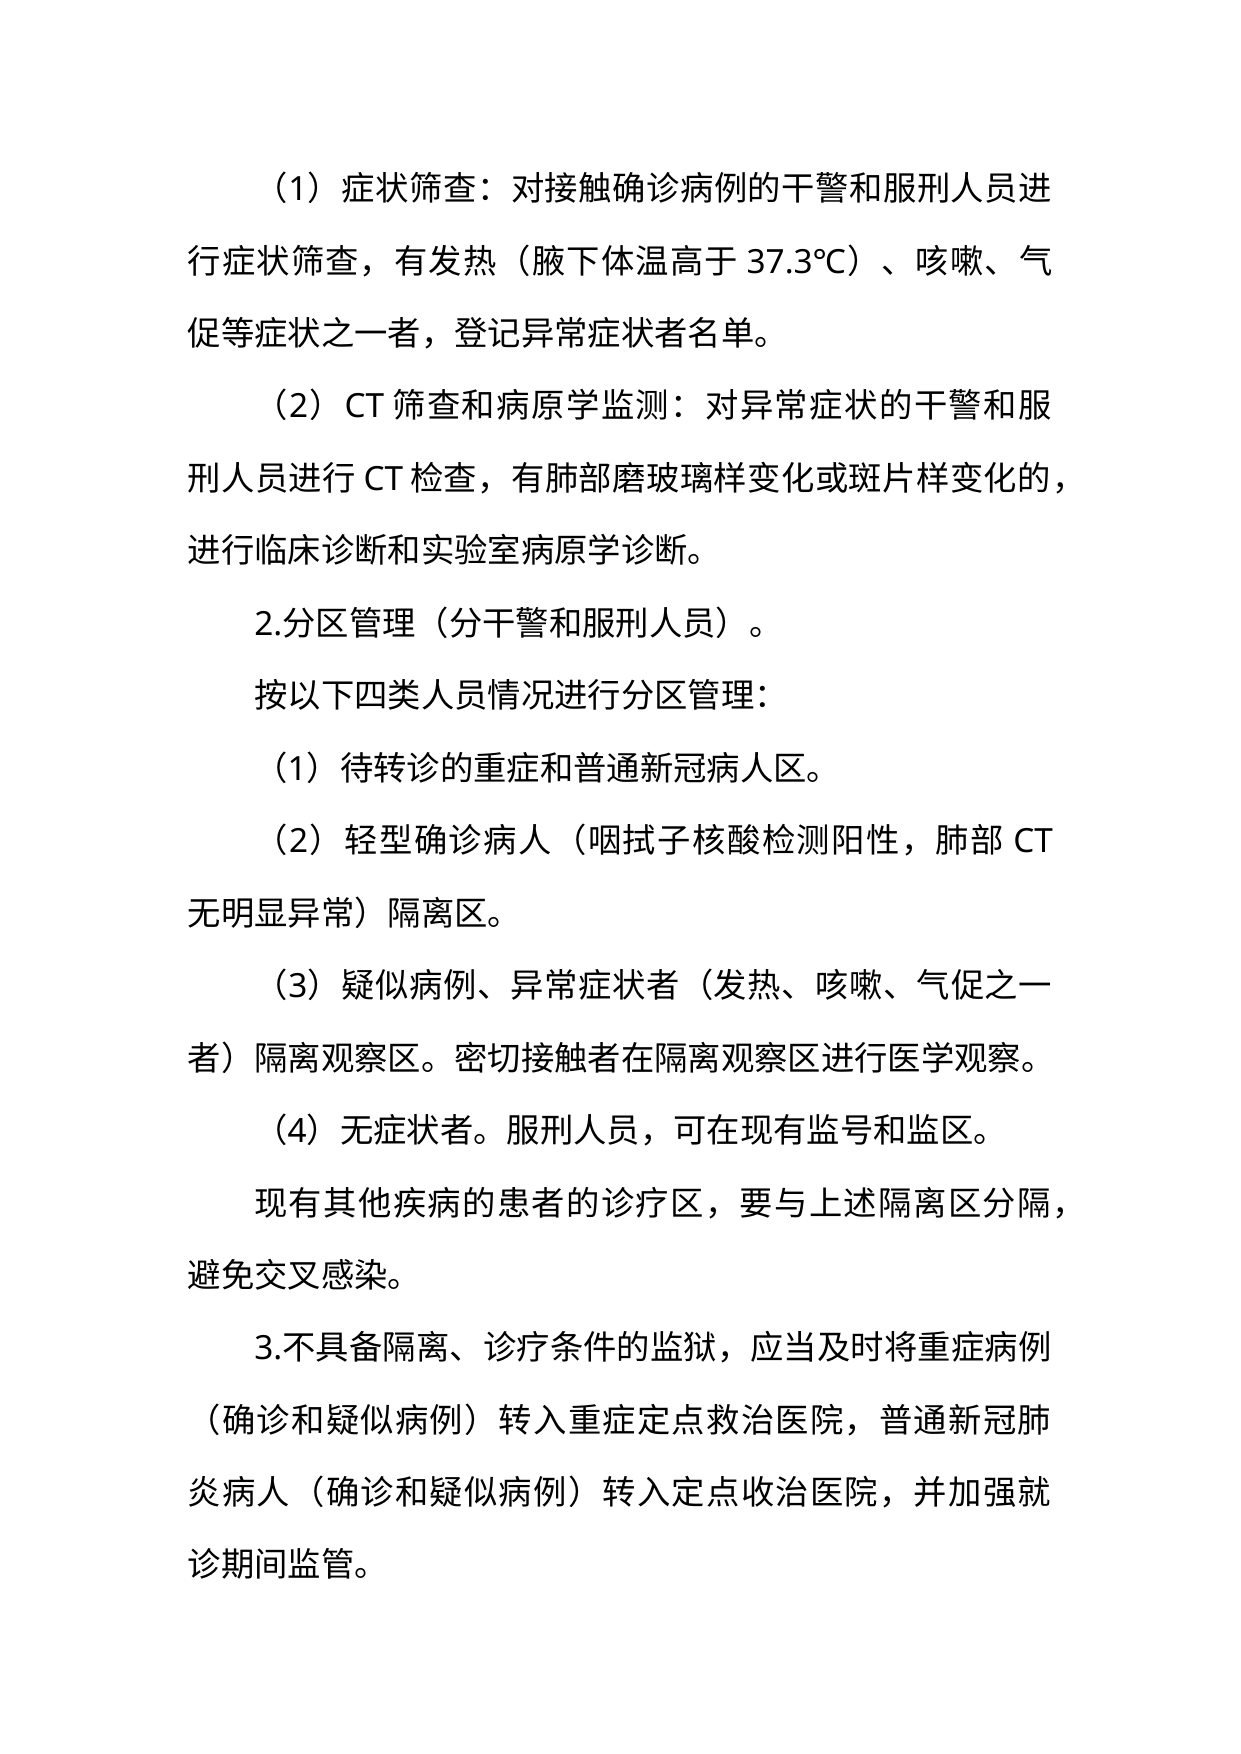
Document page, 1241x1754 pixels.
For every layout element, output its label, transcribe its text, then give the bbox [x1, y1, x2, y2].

text 现有其他疾病的患者的诊疗区，要与上述隔离区分隔，避免交叉感染。 [187, 1176, 1053, 1297]
text （1）待转诊的重症和普通新冠病人区。 [187, 741, 1053, 790]
text （2）轻型确诊病人（咽拭子核酸检测阳性，肺部CT无明显异常）隔离区。 [187, 814, 1053, 935]
text 2.分区管理（分干警和服刑人员）。 [187, 597, 1053, 645]
text （3）疑似病例、异常症状者（发热、咳嗽、气促之一者）隔离观察区。密切接触者在隔离观察区进行医学观察。 [187, 959, 1053, 1079]
text 3.不具备隔离、诊疗条件的监狱，应当及时将重症病例（确诊和疑似病例）转入重症定点救治医院，普通新冠肺炎病人（确诊和疑似病例）转入定点收治医院，并加强就诊期间监管。 [187, 1321, 1053, 1586]
text （1）症状筛查：对接触确诊病例的干警和服刑人员进行症状筛查，有发热（腋下体温高于37.3℃）、咳嗽、气促等症状之一者，登记异常症状者名单。 [187, 162, 1053, 355]
text （4）无症状者。服刑人员，可在现有监号和监区。 [187, 1104, 1053, 1152]
text 按以下四类人员情况进行分区管理： [187, 669, 1053, 717]
text （2）CT筛查和病原学监测：对异常症状的干警和服刑人员进行CT检查，有肺部磨玻璃样变化或斑片样变化的，进行临床诊断和实验室病原学诊断。 [187, 379, 1053, 572]
